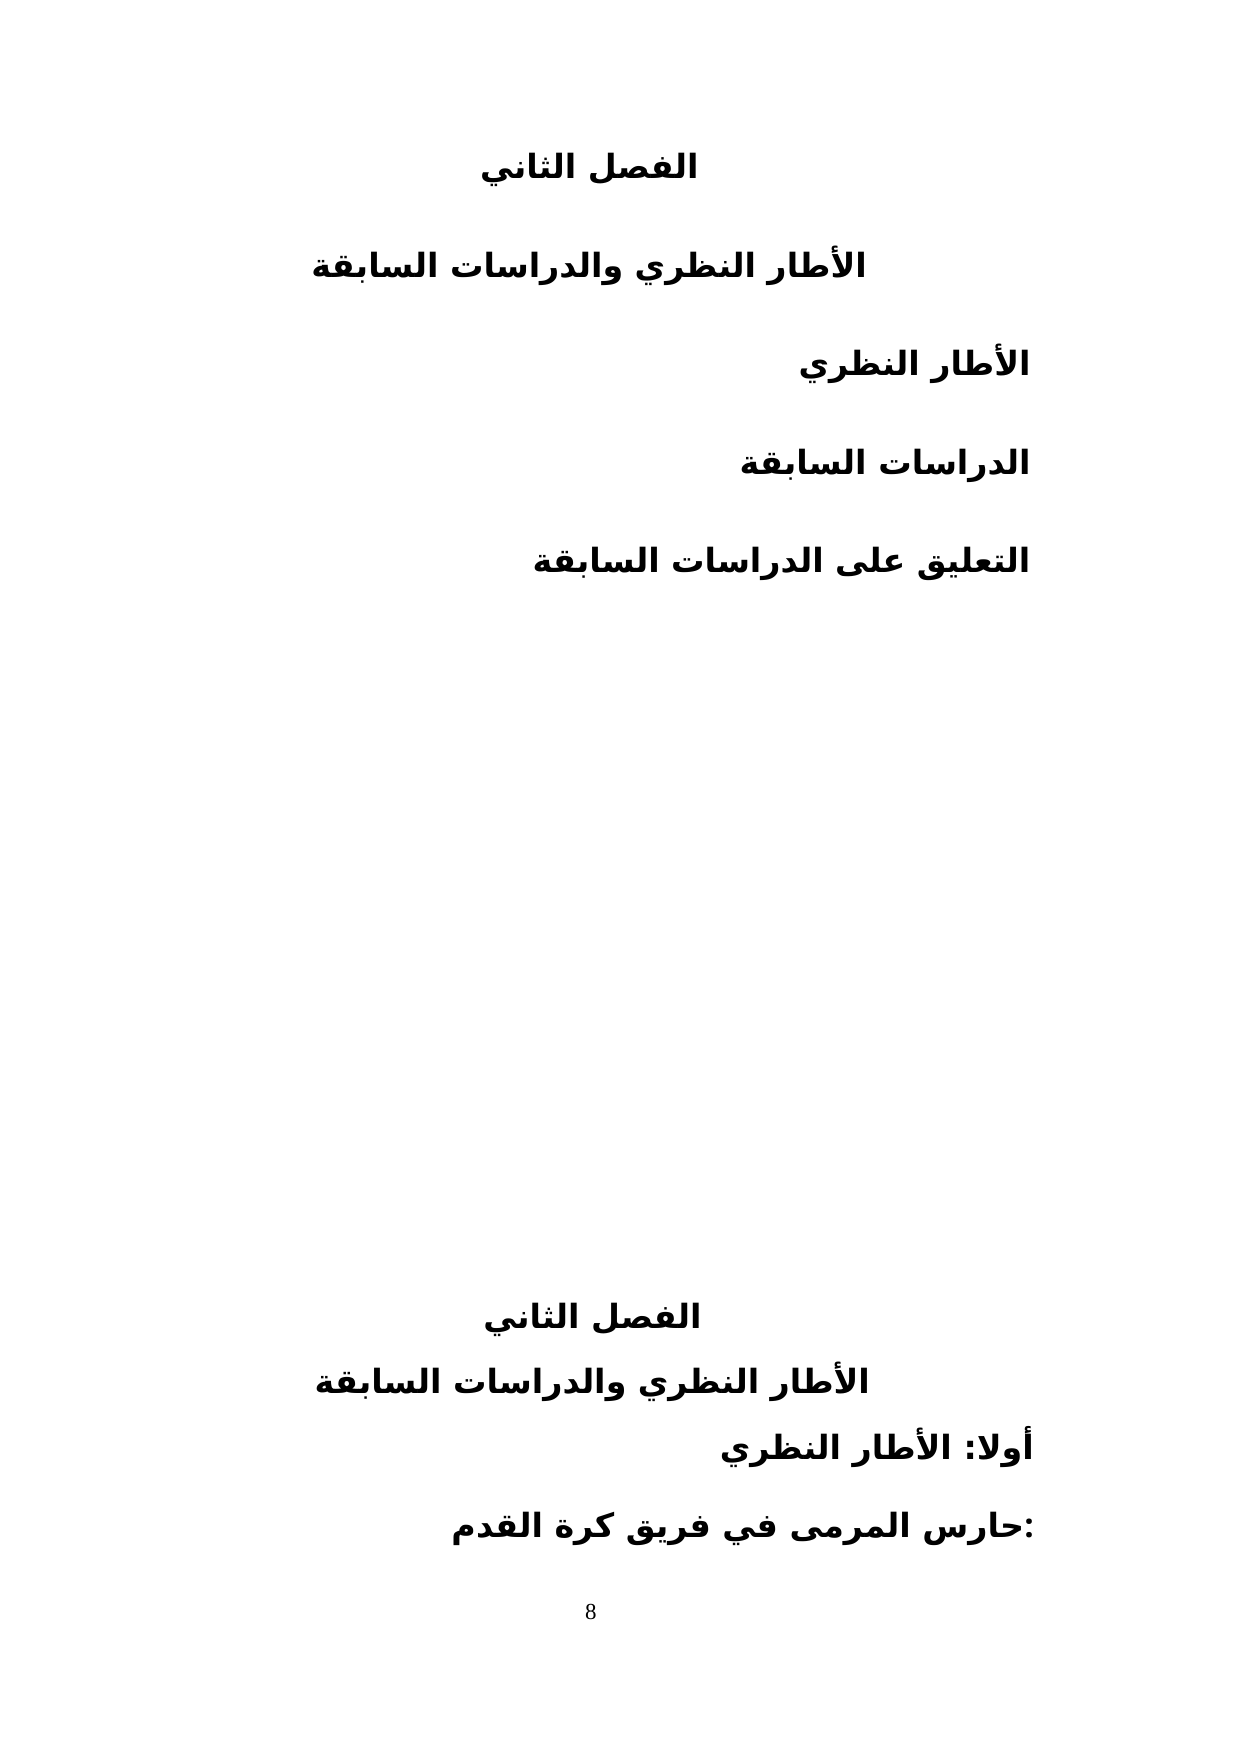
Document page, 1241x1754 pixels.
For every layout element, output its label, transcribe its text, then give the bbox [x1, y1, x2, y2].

text الدراسات السابقة [148, 443, 1031, 482]
text الفصل الثاني [148, 148, 1031, 187]
text أولا: الأطار النظري [150, 1428, 1033, 1467]
text الأطار النظري والدراسات السابقة [150, 1363, 1033, 1402]
text الأطار النظري والدراسات السابقة [148, 246, 1031, 285]
text الفصل الثاني [150, 1298, 1033, 1336]
text التعليق على الدراسات السابقة [148, 542, 1031, 581]
text حارس المرمى في فريق كرة القدم: [148, 1502, 1033, 1548]
text الأطار النظري [148, 345, 1031, 384]
